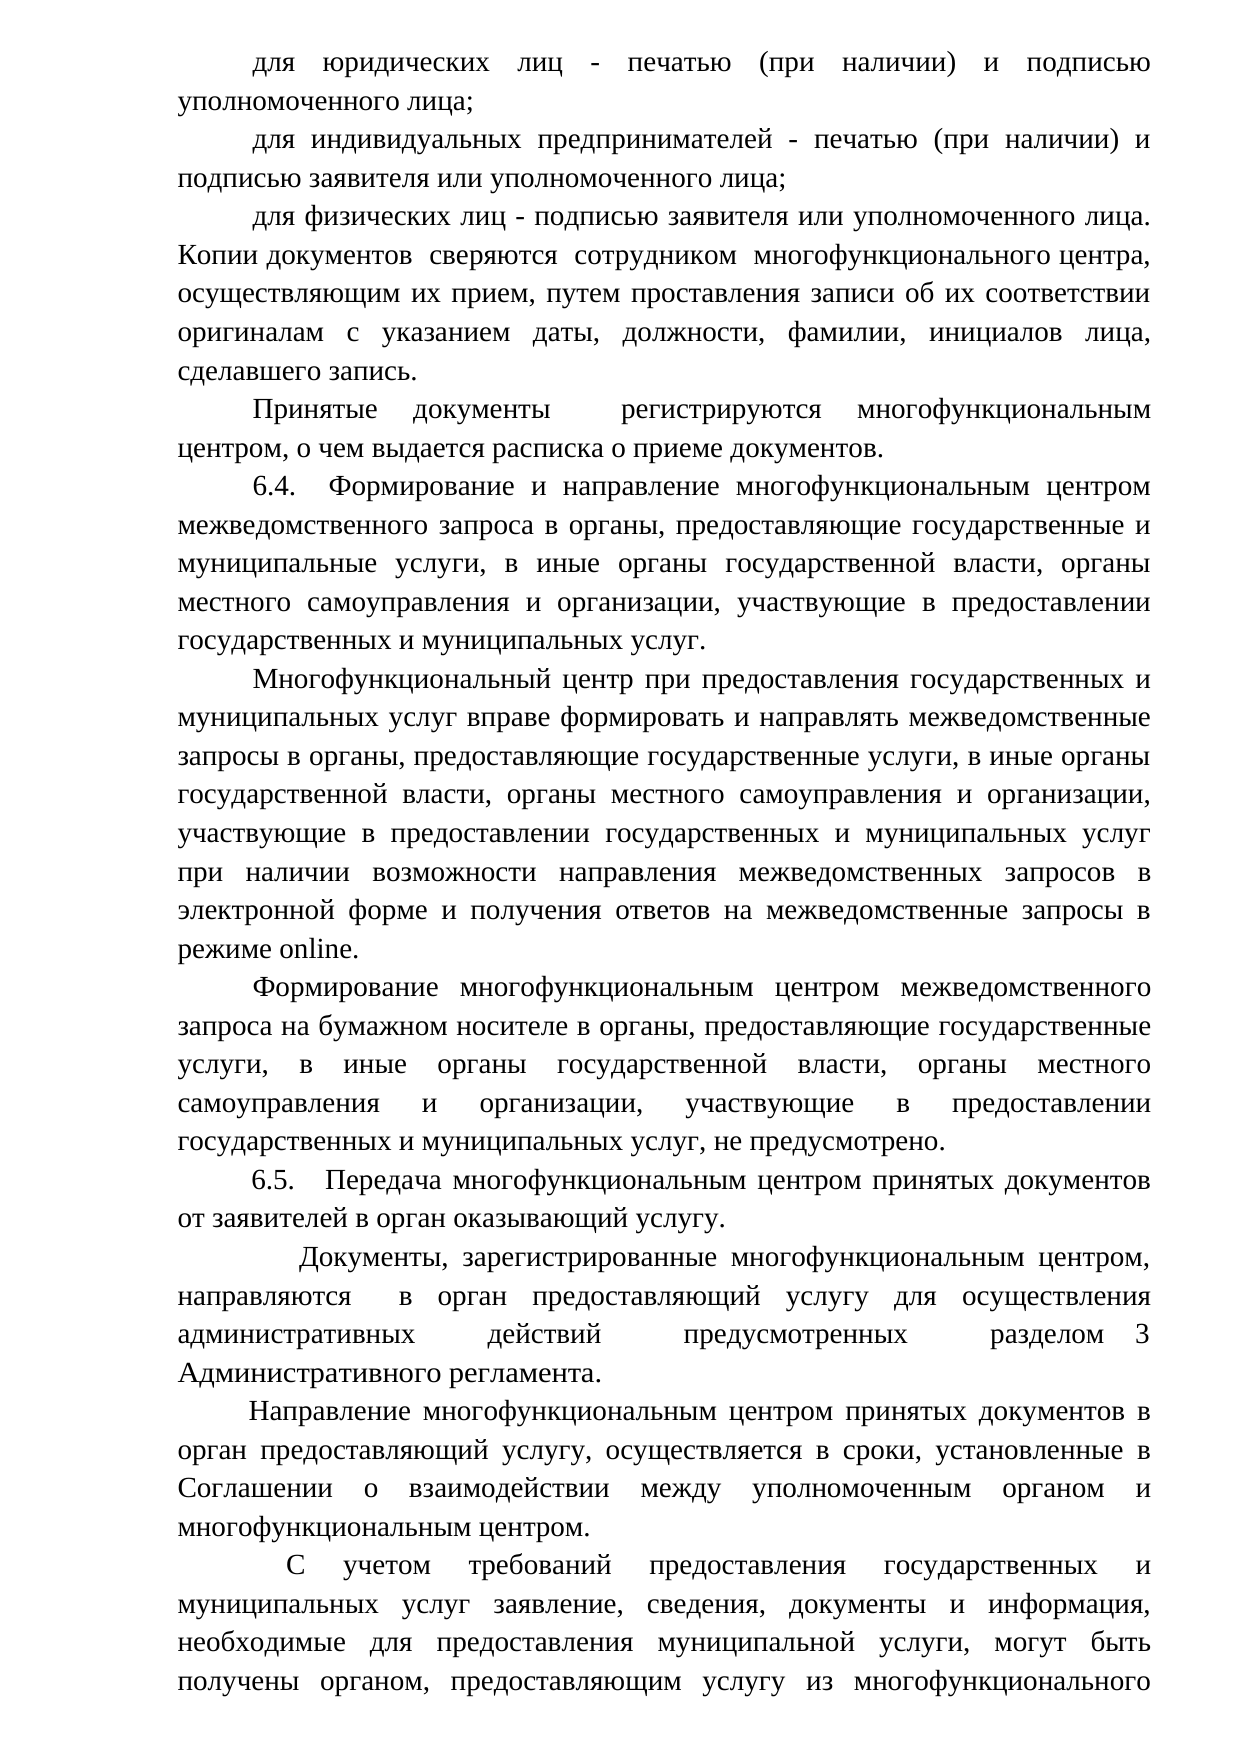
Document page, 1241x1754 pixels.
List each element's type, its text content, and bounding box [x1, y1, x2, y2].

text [177, 1547, 1152, 1697]
text Документы, зарегистрированные многофункциональным центром, направляются в орган предоставляющий услугу для осуществления административных действий предусмотренных разделом 3 Административного регламента. [177, 1239, 1152, 1388]
text Многофункциональный центр при предоставления государственных и муниципальных услуг вправе формировать и направлять межведомственные запросы в органы, предоставляющие государственные услуги, в иные органы государственной власти, органы местного самоуправления и организации, участвующие в предоставлении государственных и муниципальных услуг при наличии возможности направления межведомственных запросов в электронной форме и получения ответов на межведомственные запросы в режиме online. [177, 661, 1152, 964]
text Направление многофункциональным центром принятых документов в орган предоставляющий услугу, осуществляется в сроки, установленные в Соглашении о взаимодействии между уполномоченным органом и многофункциональным центром. [177, 1393, 1152, 1542]
text Формирование многофункциональным центром межведомственного запроса на бумажном носителе в органы, предоставляющие государственные услуги, в иные органы государственной власти, органы местного самоуправления и организации, участвующие в предоставлении государственных и муниципальных услуг, не предусмотрено. [177, 969, 1152, 1157]
text для индивидуальных предпринимателей - печатью (при наличии) и подписью заявителя или уполномоченного лица; [177, 121, 1152, 193]
list Передача многофункциональным центром принятых документов от заявителей в орган оказывающий услугу. [177, 1162, 1152, 1234]
text Принятые документы регистрируются многофункциональным центром, о чем выдается расписка о приеме документов. [177, 391, 1152, 463]
text для физических лиц - подписью заявителя или уполномоченного лица. Копии документов сверяются сотрудником многофункционального центра, осуществляющим их прием, путем проставления записи об их соответствии оригиналам с указанием даты, должности, фамилии, инициалов лица, сделавшего запись. [177, 198, 1152, 386]
text для юридических лиц - печатью (при наличии) и подписью уполномоченного лица; [177, 44, 1152, 116]
text 6.4. Формирование и направление многофункциональным центром межведомственного запроса в органы, предоставляющие государственные и муниципальные услуги, в иные органы государственной власти, органы местного самоуправления и организации, участвующие в предоставлении государственных и муниципальных услуг. [177, 468, 1152, 656]
